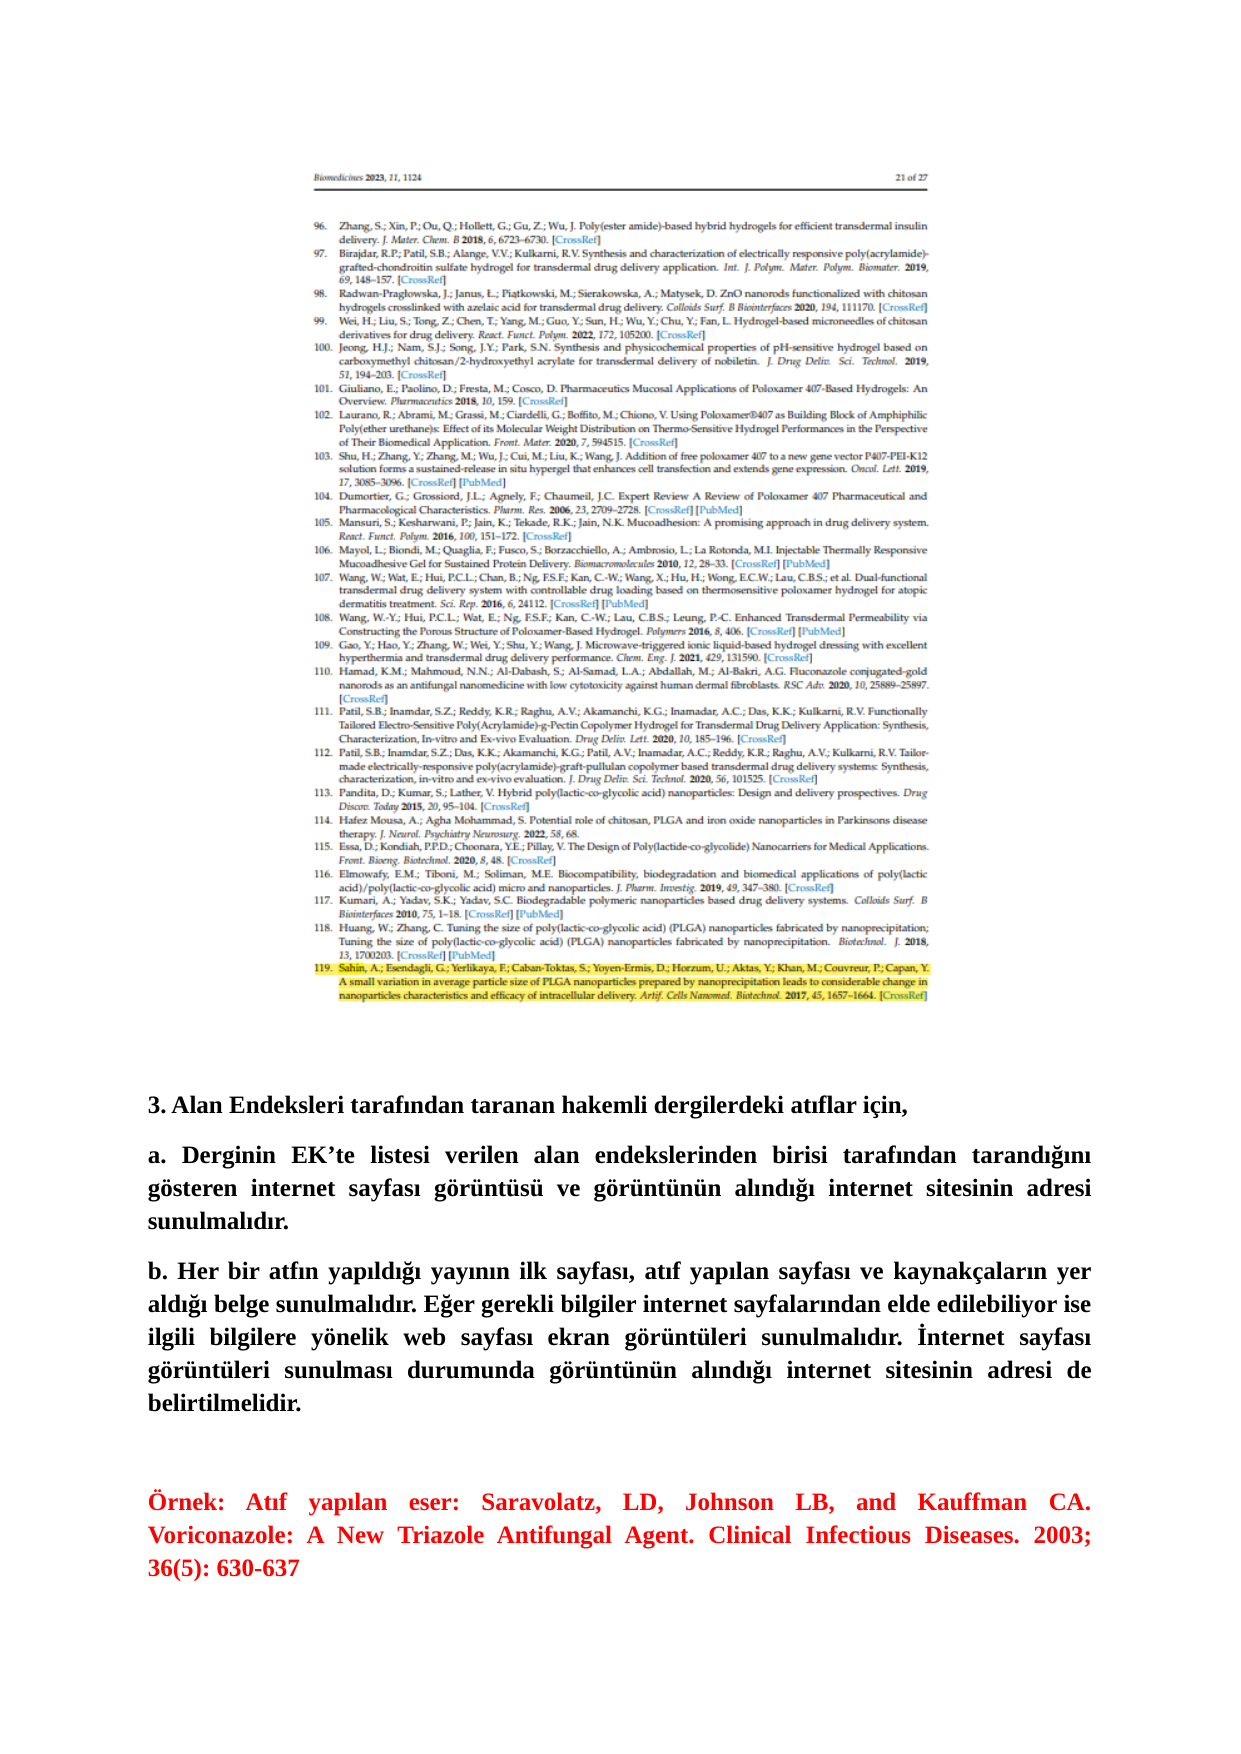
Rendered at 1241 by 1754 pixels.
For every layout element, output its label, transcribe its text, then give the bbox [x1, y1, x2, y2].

text b. Her bir atfın yapıldığı yayının ilk sayfası, atıf yapılan sayfası ve kaynakçaların yer aldığı belge sunulmalıdır. Eğer gerekli bilgiler internet sayfalarından elde edilebiliyor ise ilgili bilgilere yönelik web sayfası ekran görüntüleri sunulmalıdır. İnternet sayfası görüntüleri sunulması durumunda görüntünün alındığı internet sitesinin adresi de belirtilmelidir. [148, 1256, 1093, 1417]
picture [290, 147, 951, 1019]
text Örnek: Atıf yapılan eser: Saravolatz, LD, Johnson LB, and Kauffman CA. Voriconazole: A New Triazole Antifungal Agent. Clinical Infectious Diseases. 2003; 36(5): 630-637 [148, 1487, 1093, 1582]
text 3. Alan Endeksleri tarafından taranan hakemli dergilerdeki atıflar için, [148, 1090, 1093, 1119]
text a. Derginin EK’te listesi verilen alan endekslerinden birisi tarafından tarandığını gösteren internet sayfası görüntüsü ve görüntünün alındığı internet sitesinin adresi sunulmalıdır. [148, 1140, 1093, 1235]
